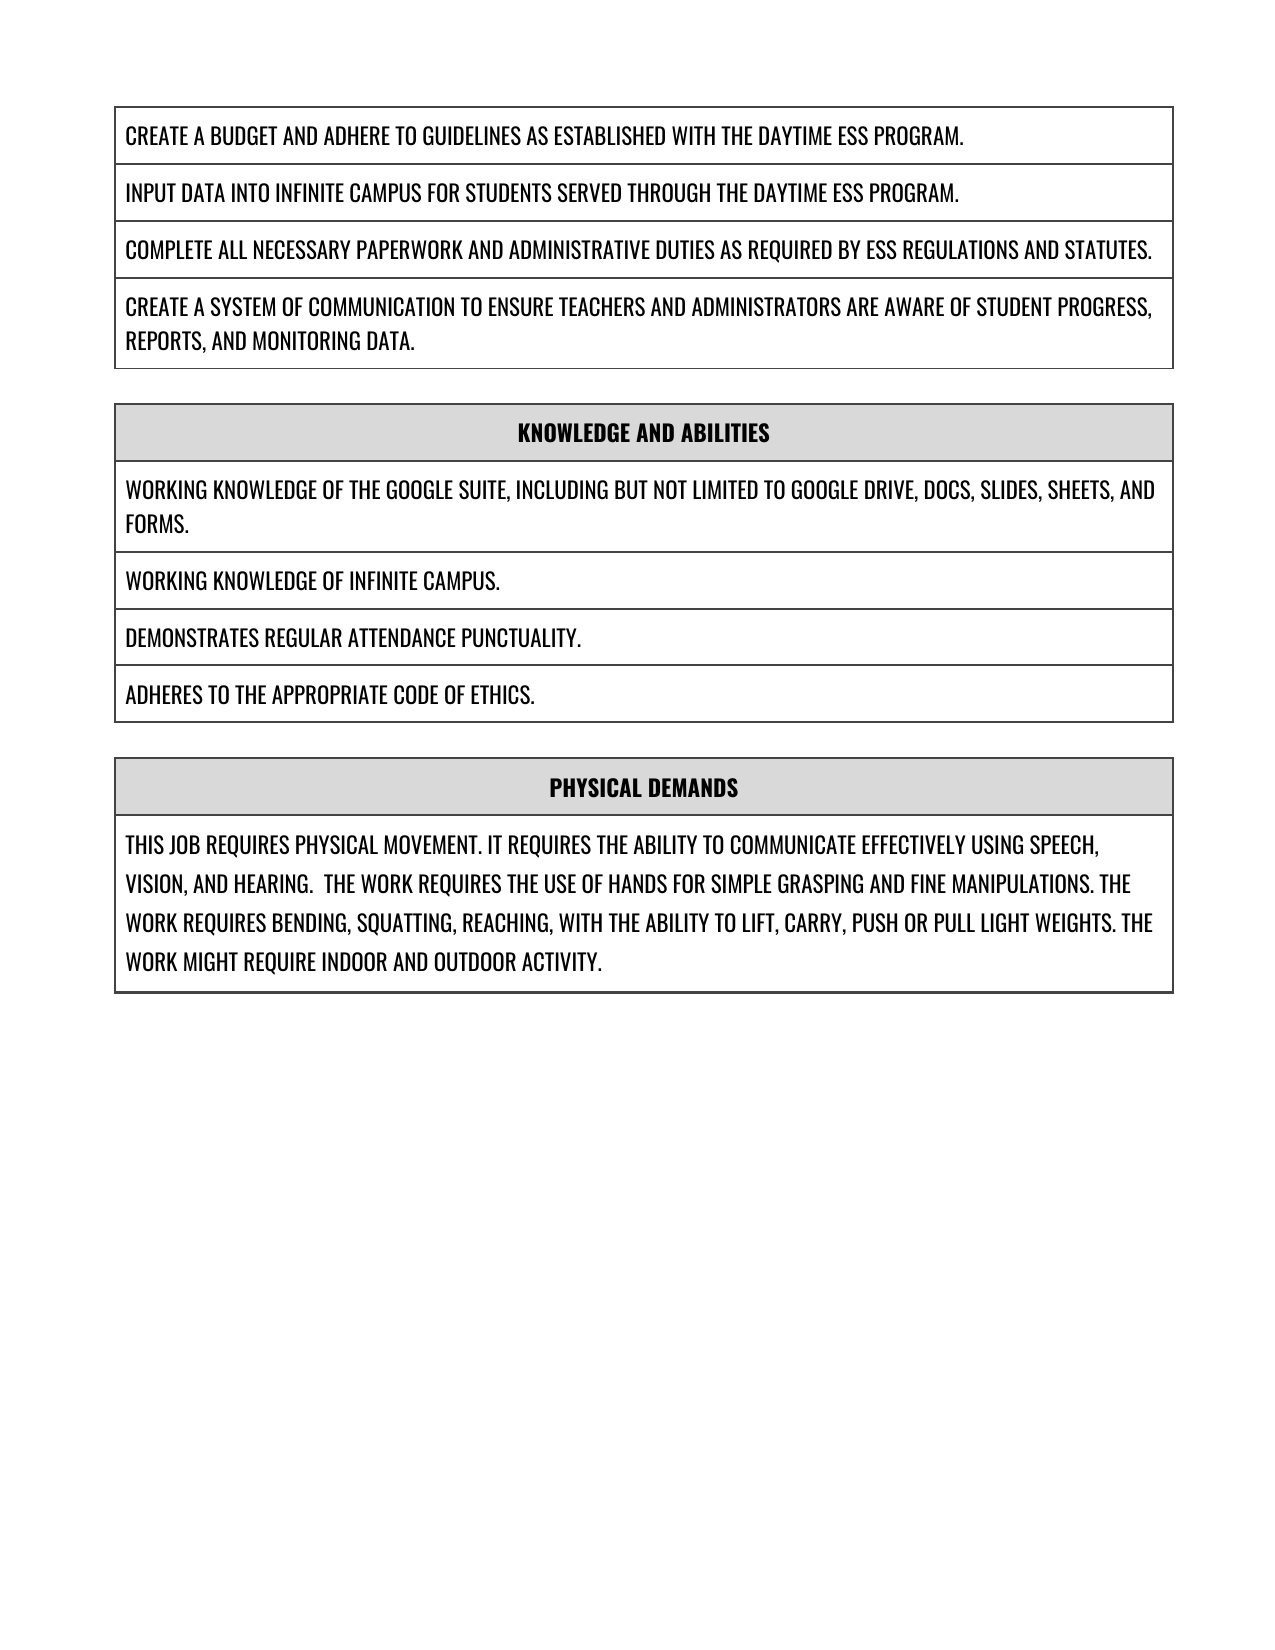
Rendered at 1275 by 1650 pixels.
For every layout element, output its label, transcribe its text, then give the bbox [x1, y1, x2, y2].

table_header PHYSICAL DEMANDS [116, 759, 1172, 814]
table_cell DEMONSTRATES REGULAR ATTENDANCE PUNCTUALITY. [116, 610, 1172, 664]
table_cell COMPLETE ALL NECESSARY PAPERWORK AND ADMINISTRATIVE DUTIES AS REQUIRED BY ESS REGULATIONS AND STATUTES. [116, 222, 1172, 277]
table_cell WORKING KNOWLEDGE OF THE GOOGLE SUITE, INCLUDING BUT NOT LIMITED TO GOOGLE DRIVE, DOCS, SLIDES, SHEETS, AND FORMS. [116, 462, 1172, 551]
table_cell CREATE A SYSTEM OF COMMUNICATION TO ENSURE TEACHERS AND ADMINISTRATORS ARE AWARE OF STUDENT PROGRESS, REPORTS, AND MONITORING DATA. [116, 279, 1172, 367]
table_cell WORKING KNOWLEDGE OF INFINITE CAMPUS. [116, 553, 1172, 607]
table_cell THIS JOB REQUIRES PHYSICAL MOVEMENT. IT REQUIRES THE ABILITY TO COMMUNICATE EFFECTIVELY USING SPEECH, VISION, AND HEARING. THE WORK REQUIRES THE USE OF HANDS FOR SIMPLE GRASPING AND FINE MANIPULATIONS. THE WORK REQUIRES BENDING, SQUATTING, REACHING, WITH THE ABILITY TO LIFT, CARRY, PUSH OR PULL LIGHT WEIGHTS. THE WORK MIGHT REQUIRE INDOOR AND OUTDOOR ACTIVITY. [116, 816, 1172, 991]
table_header KNOWLEDGE AND ABILITIES [116, 405, 1172, 460]
table_cell INPUT DATA INTO INFINITE CAMPUS FOR STUDENTS SERVED THROUGH THE DAYTIME ESS PROGRAM. [116, 165, 1172, 220]
table_cell CREATE A BUDGET AND ADHERE TO GUIDELINES AS ESTABLISHED WITH THE DAYTIME ESS PROGRAM. [116, 108, 1172, 163]
table_cell ADHERES TO THE APPROPRIATE CODE OF ETHICS. [116, 666, 1172, 721]
